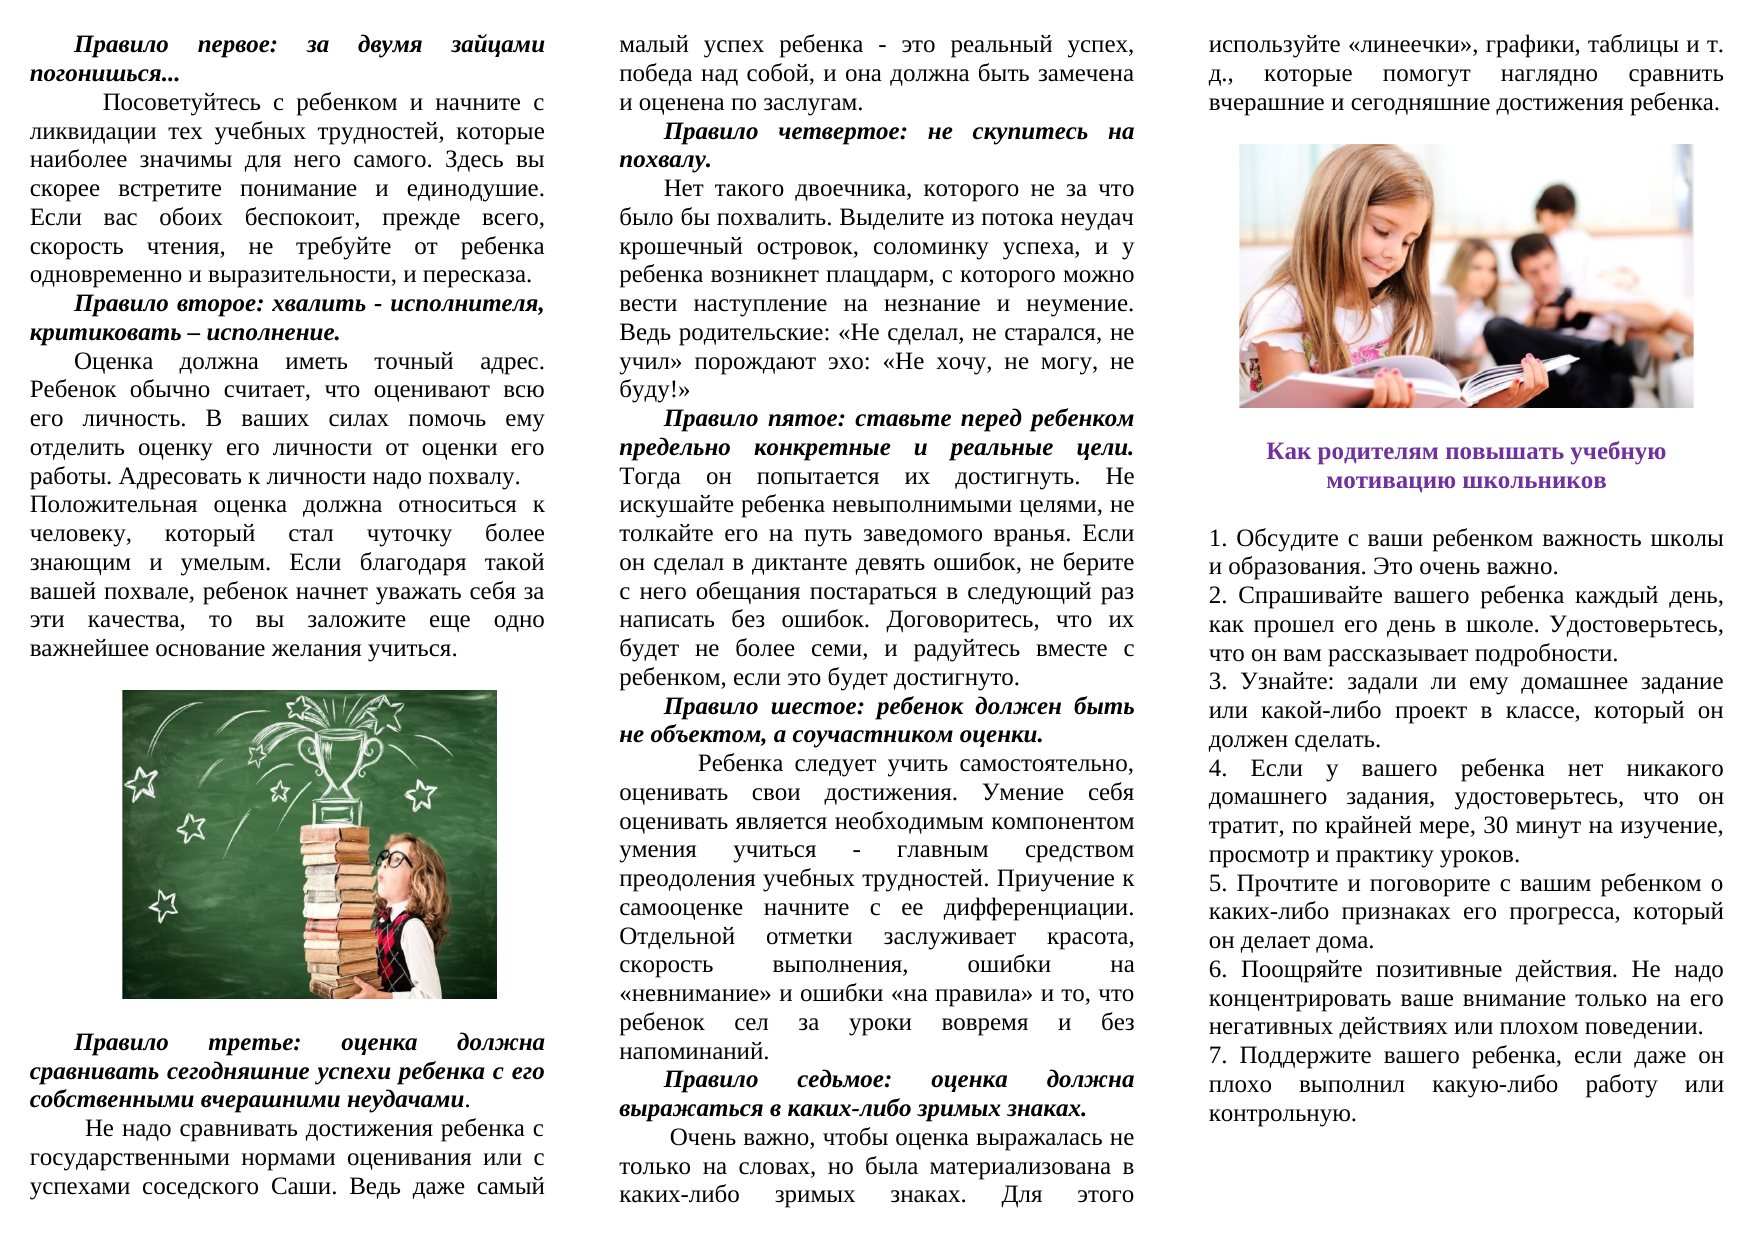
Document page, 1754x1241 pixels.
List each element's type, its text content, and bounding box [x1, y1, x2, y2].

picture [1239, 144, 1694, 408]
text 4. Если у вашего ребенка нет никакого домашнего задания, удостоверьтесь, что он тратит, по крайней мере, 30 минут на изучение, просмотр и практику уроков. [1208, 753, 1724, 868]
text 6. Поощряйте позитивные действия. Не надо концентрировать ваше внимание только на его негативных действиях или плохом поведении. [1208, 954, 1724, 1040]
text Правило четвертое: не скупитесь на похвалу. [619, 116, 1135, 173]
text 7. Поддержите вашего ребенка, если даже он плохо выполнил какую-либо работу или контрольную. [1208, 1040, 1724, 1126]
text Положительная оценка должна относиться к человеку, который стал чуточку более знающим и умелым. Если благодаря такой вашей похвале, ребенок начнет уважать себя за эти качества, то вы заложите еще одно важнейшее основание желания учиться. [29, 489, 545, 662]
text Посоветуйтесь с ребенком и начните с ликвидации тех учебных трудностей, которые наиболее значимы для него самого. Здесь вы скорее встретите понимание и единодушие. Если вас обоих беспокоит, прежде всего, скорость чтения, не требуйте от ребенка одновременно и выразительности, и пересказа. [29, 87, 545, 288]
text Нет такого двоечника, которого не за что было бы похвалить. Выделите из потока неудач крошечный островок, соломинку успеха, и у ребенка возникнет плацдарм, с которого можно вести наступление на незнание и неумение. Ведь родительские: «Не сделал, не старался, не учил» порождают эхо: «Не хочу, не могу, не буду!» [619, 173, 1135, 403]
text 2. Спрашивайте вашего ребенка каждый день, как прошел его день в школе. Удостоверьтесь, что он вам рассказывает подробности. [1208, 580, 1724, 666]
text Оценка должна иметь точный адрес. Ребенок обычно считает, что оценивают всю его личность. В ваших силах помочь ему отделить оценку его личности от оценки его работы. Адресовать к личности надо похвалу. [29, 346, 545, 489]
text 5. Прочтите и поговорите с вашим ребенком о каких-либо признаках его прогресса, который он делает дома. [1208, 868, 1724, 954]
text Очень важно, чтобы оценка выражалась не только на словах, но была материализована в каких-либо зримых знаках. Для этого используйте «линеечки», графики, таблицы и т. д., которые помогут наглядно сравнить вчерашние и сегодняшние достижения ребенка. [1208, 29, 1724, 116]
text Очень важно, чтобы оценка выражалась не только на словах, но была материализована в каких-либо зримых знаках. Для этого используйте «линеечки», графики, таблицы и т. д., которые помогут наглядно сравнить вчерашние и сегодняшние достижения ребенка. [619, 1122, 1135, 1208]
text 1. Обсудите с ваши ребенком важность школы и образования. Это очень важно. [1208, 523, 1724, 580]
text 3. Узнайте: задали ли ему домашнее задание или какой-либо проект в классе, который он должен сделать. [1208, 666, 1724, 753]
text Правило пятое: ставьте перед ребенком предельно конкретные и реальные цели. Тогда он попытается их достигнуть. Не искушайте ребенка невыполнимыми целями, не толкайте его на путь заведомого вранья. Если он сделал в диктанте девять ошибок, не берите с него обещания постараться в следующий раз написать без ошибок. Договоритесь, что их будет не более семи, и радуйтесь вместе с ребенком, если это будет достигнуто. [619, 403, 1135, 691]
picture [122, 690, 497, 999]
text Ребенка следует учить самостоятельно, оценивать свои достижения. Умение себя оценивать является необходимым компонентом умения учиться - главным средством преодоления учебных трудностей. Приучение к самооценке начните с ее дифференциации. Отдельной отметки заслуживает красота, скорость выполнения, ошибки на «невнимание» и ошибки «на правила» и то, что ребенок сел за уроки вовремя и без напоминаний. [619, 748, 1135, 1064]
text Правило первое: за двумя зайцами погонишься... [29, 29, 545, 87]
text Не надо сравнивать достижения ребенка с государственными нормами оценивания или с успехами соседского Саши. Ведь даже самый малый успех ребенка - это реальный успех, победа над собой, и она должна быть замечена и оценена по заслугам. [619, 29, 1135, 116]
text Правило шестое: ребенок должен быть не объектом, а соучастником оценки. [619, 691, 1135, 748]
text Правило третье: оценка должна сравнивать сегодняшние успехи ребенка с его собственными вчерашними неудачами. [29, 1027, 545, 1113]
text Как родителям повышать учебную мотивацию школьников [1208, 436, 1724, 494]
text Правило второе: хвалить - исполнителя, критиковать – исполнение. [29, 288, 545, 346]
text Не надо сравнивать достижения ребенка с государственными нормами оценивания или с успехами соседского Саши. Ведь даже самый малый успех ребенка - это реальный успех, победа над собой, и она должна быть замечена и оценена по заслугам. [29, 1113, 545, 1199]
text Правило седьмое: оценка должна выражаться в каких-либо зримых знаках. [619, 1064, 1135, 1122]
